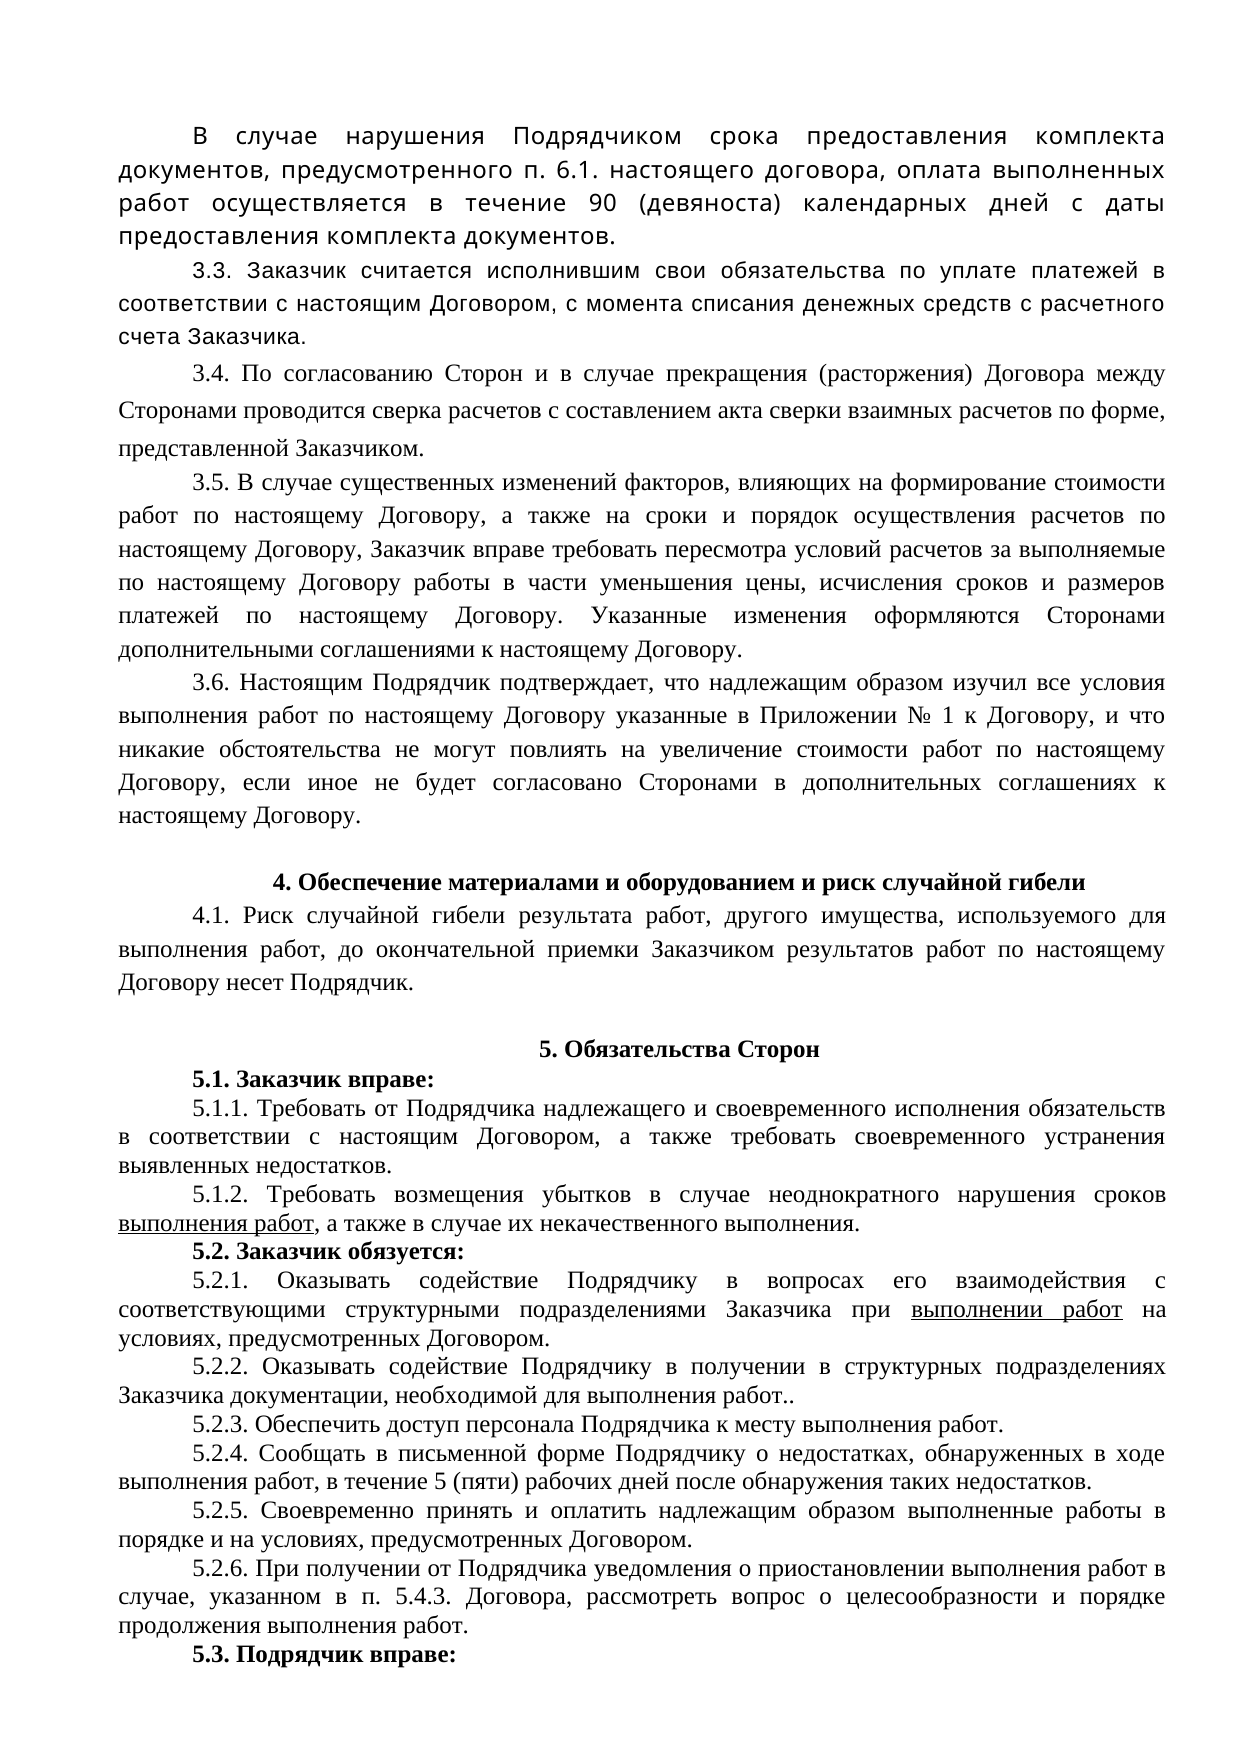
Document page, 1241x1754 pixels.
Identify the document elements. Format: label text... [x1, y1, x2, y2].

text 5.1.1. Требовать от Подрядчика надлежащего и своевременного исполнения обязательств в соответствии с настоящим Договором, а также требовать своевременного устранения выявленных недостатков. [118, 1093, 1167, 1179]
text 5.2.6. При получении от Подрядчика уведомления о приостановлении выполнения работ в случае, указанном в п. 5.4.3. Договора, рассмотреть вопрос о целесообразности и порядке продолжения выполнения работ. [118, 1553, 1167, 1639]
text 5.2.1. Оказывать содействие Подрядчику в вопросах его взаимодействия с соответствующими структурными подразделениями Заказчика при выполнении работ на условиях, предусмотренных Договором. [118, 1265, 1167, 1351]
subtitle 4. Обеспечение материалами и оборудованием и риск случайной гибели [118, 864, 1167, 897]
text 4.1. Риск случайной гибели результата работ, другого имущества, используемого для выполнения работ, до окончательной приемки Заказчиком результатов работ по настоящему Договору несет Подрядчик. [118, 897, 1167, 997]
text 5.2.2. Оказывать содействие Подрядчику в получении в структурных подразделениях Заказчика документации, необходимой для выполнения работ.. [118, 1351, 1167, 1409]
text В случае нарушения Подрядчиком срока предоставления комплекта документов, предусмотренного п. 6.1. настоящего договора, оплата выполненных работ осуществляется в течение 90 (девяноста) календарных дней с даты предоставления комплекта документов. [118, 118, 1167, 251]
text 5.2. Заказчик обязуется: [118, 1236, 1167, 1265]
text 5.2.5. Своевременно принять и оплатить надлежащим образом выполненные работы в порядке и на условиях, предусмотренных Договором. [118, 1495, 1167, 1553]
text 3.5. В случае существенных изменений факторов, влияющих на формирование стоимости работ по настоящему Договору, а также на сроки и порядок осуществления расчетов по настоящему Договору, Заказчик вправе требовать пересмотра условий расчетов за выполняемые по настоящему Договору работы в части уменьшения цены, исчисления сроков и размеров платежей по настоящему Договору. Указанные изменения оформляются Сторонами дополнительными соглашениями к настоящему Договору. [118, 464, 1167, 664]
subtitle 5. Обязательства Сторон [118, 1031, 1167, 1064]
text 5.2.4. Сообщать в письменной форме Подрядчику о недостатках, обнаруженных в ходе выполнения работ, в течение 5 (пяти) рабочих дней после обнаружения таких недостатков. [118, 1438, 1167, 1495]
text 5.3. Подрядчик вправе: [118, 1639, 1167, 1668]
text 3.4. По согласованию Сторон и в случае прекращения (расторжения) Договора между Сторонами проводится сверка расчетов с составлением акта сверки взаимных расчетов по форме, представленной Заказчиком. [118, 351, 1167, 464]
text 3.3. Заказчик считается исполнившим свои обязательства по уплате платежей в соответствии с настоящим Договором, с момента списания денежных средств с расчетного счета Заказчика. [118, 251, 1167, 351]
text 5.2.3. Обеспечить доступ персонала Подрядчика к месту выполнения работ. [118, 1409, 1167, 1438]
text 5.1.2. Требовать возмещения убытков в случае неоднократного нарушения сроков выполнения работ, а также в случае их некачественного выполнения. [118, 1179, 1167, 1236]
text 3.6. Настоящим Подрядчик подтверждает, что надлежащим образом изучил все условия выполнения работ по настоящему Договору указанные в Приложении № 1 к Договору, и что никакие обстоятельства не могут повлиять на увеличение стоимости работ по настоящему Договору, если иное не будет согласовано Сторонами в дополнительных соглашениях к настоящему Договору. [118, 664, 1167, 831]
text 5.1. Заказчик вправе: [118, 1064, 1167, 1093]
